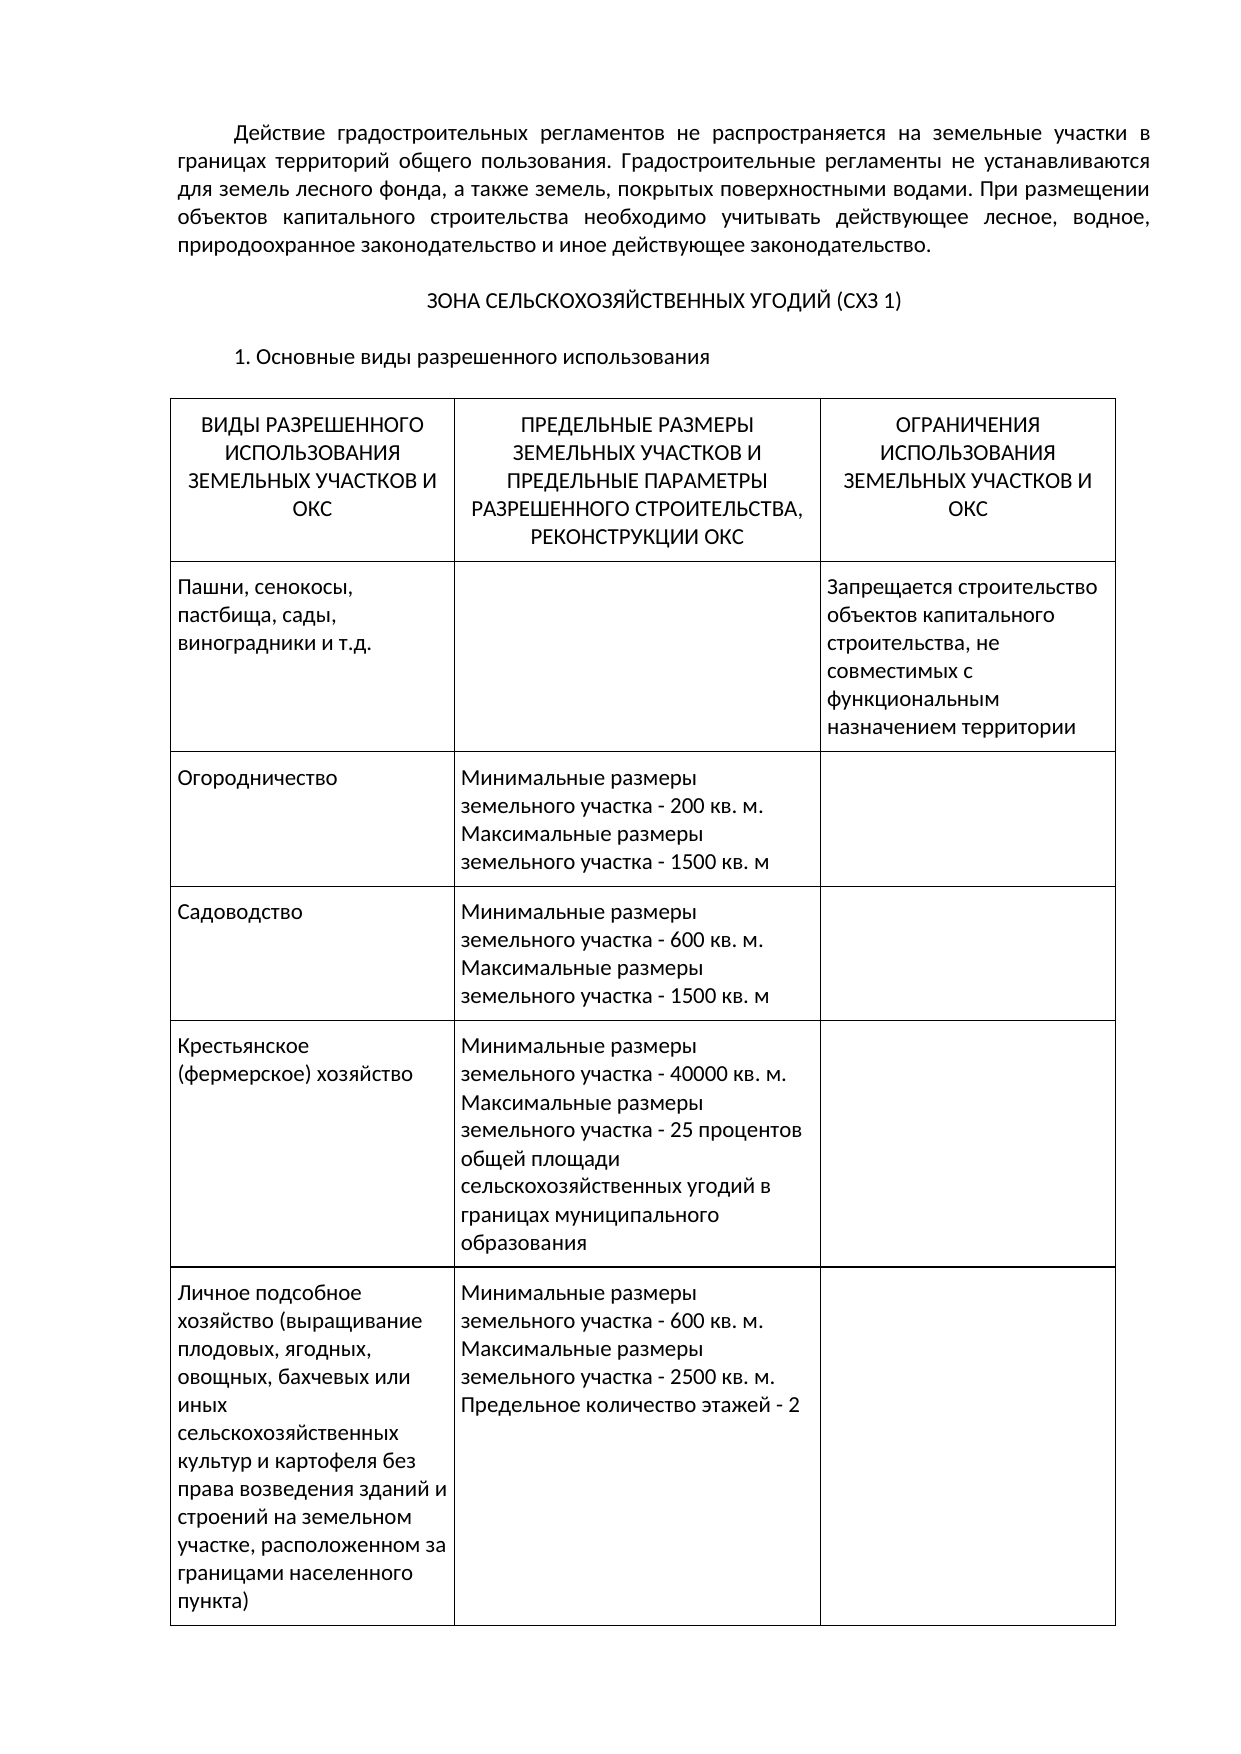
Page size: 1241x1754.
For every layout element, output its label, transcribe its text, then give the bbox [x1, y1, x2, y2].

table_cell Огородничество [171, 752, 454, 886]
table_cell [821, 1268, 1115, 1625]
text ЗОНА СЕЛЬСКОХОЗЯЙСТВЕННЫХ УГОДИЙ (СХЗ 1) [177, 286, 1152, 314]
table_cell Крестьянское (фермерское) хозяйство [171, 1021, 454, 1266]
table_cell Запрещается строительство объектов капитального строительства, не совместимых с функциональным назначением территории [821, 562, 1115, 751]
text 1. Основные виды разрешенного использования [177, 342, 1152, 370]
table_cell [821, 752, 1115, 886]
table_header ВИДЫ РАЗРЕШЕННОГО ИСПОЛЬЗОВАНИЯ ЗЕМЕЛЬНЫХ УЧАСТКОВ И ОКС [171, 399, 454, 561]
table_cell Личное подсобное хозяйство (выращивание плодовых, ягодных, овощных, бахчевых или иных сельскохозяйственных культур и картофеля без права возведения зданий и строений на земельном участке, расположенном за границами населенного пункта) [171, 1268, 454, 1625]
table_cell Минимальные размеры земельного участка - 40000 кв. м. Максимальные размеры земельного участка - 25 процентов общей площади сельскохозяйственных угодий в границах муниципального образования [455, 1021, 820, 1266]
table_header ОГРАНИЧЕНИЯ ИСПОЛЬЗОВАНИЯ ЗЕМЕЛЬНЫХ УЧАСТКОВ И ОКС [821, 399, 1115, 561]
text Действие градостроительных регламентов не распространяется на земельные участки в границах территорий общего пользования. Градостроительные регламенты не устанавливаются для земель лесного фонда, а также земель, покрытых поверхностными водами. При размещении объектов капитального строительства необходимо учитывать действующее лесное, водное, природоохранное законодательство и иное действующее законодательство. [177, 118, 1152, 258]
table_cell Минимальные размеры земельного участка - 600 кв. м. Максимальные размеры земельного участка - 1500 кв. м [455, 887, 820, 1020]
table_cell [821, 1021, 1115, 1266]
table_cell [455, 562, 820, 751]
table_cell Минимальные размеры земельного участка - 200 кв. м. Максимальные размеры земельного участка - 1500 кв. м [455, 752, 820, 886]
table_cell Минимальные размеры земельного участка - 600 кв. м. Максимальные размеры земельного участка - 2500 кв. м. Предельное количество этажей - 2 [455, 1268, 820, 1625]
table_cell Садоводство [171, 887, 454, 1020]
table_cell Пашни, сенокосы, пастбища, сады, виноградники и т.д. [171, 562, 454, 751]
table_cell [821, 887, 1115, 1020]
table_header ПРЕДЕЛЬНЫЕ РАЗМЕРЫ ЗЕМЕЛЬНЫХ УЧАСТКОВ И ПРЕДЕЛЬНЫЕ ПАРАМЕТРЫ РАЗРЕШЕННОГО СТРОИТЕЛЬСТВА, РЕКОНСТРУКЦИИ ОКС [455, 399, 820, 561]
